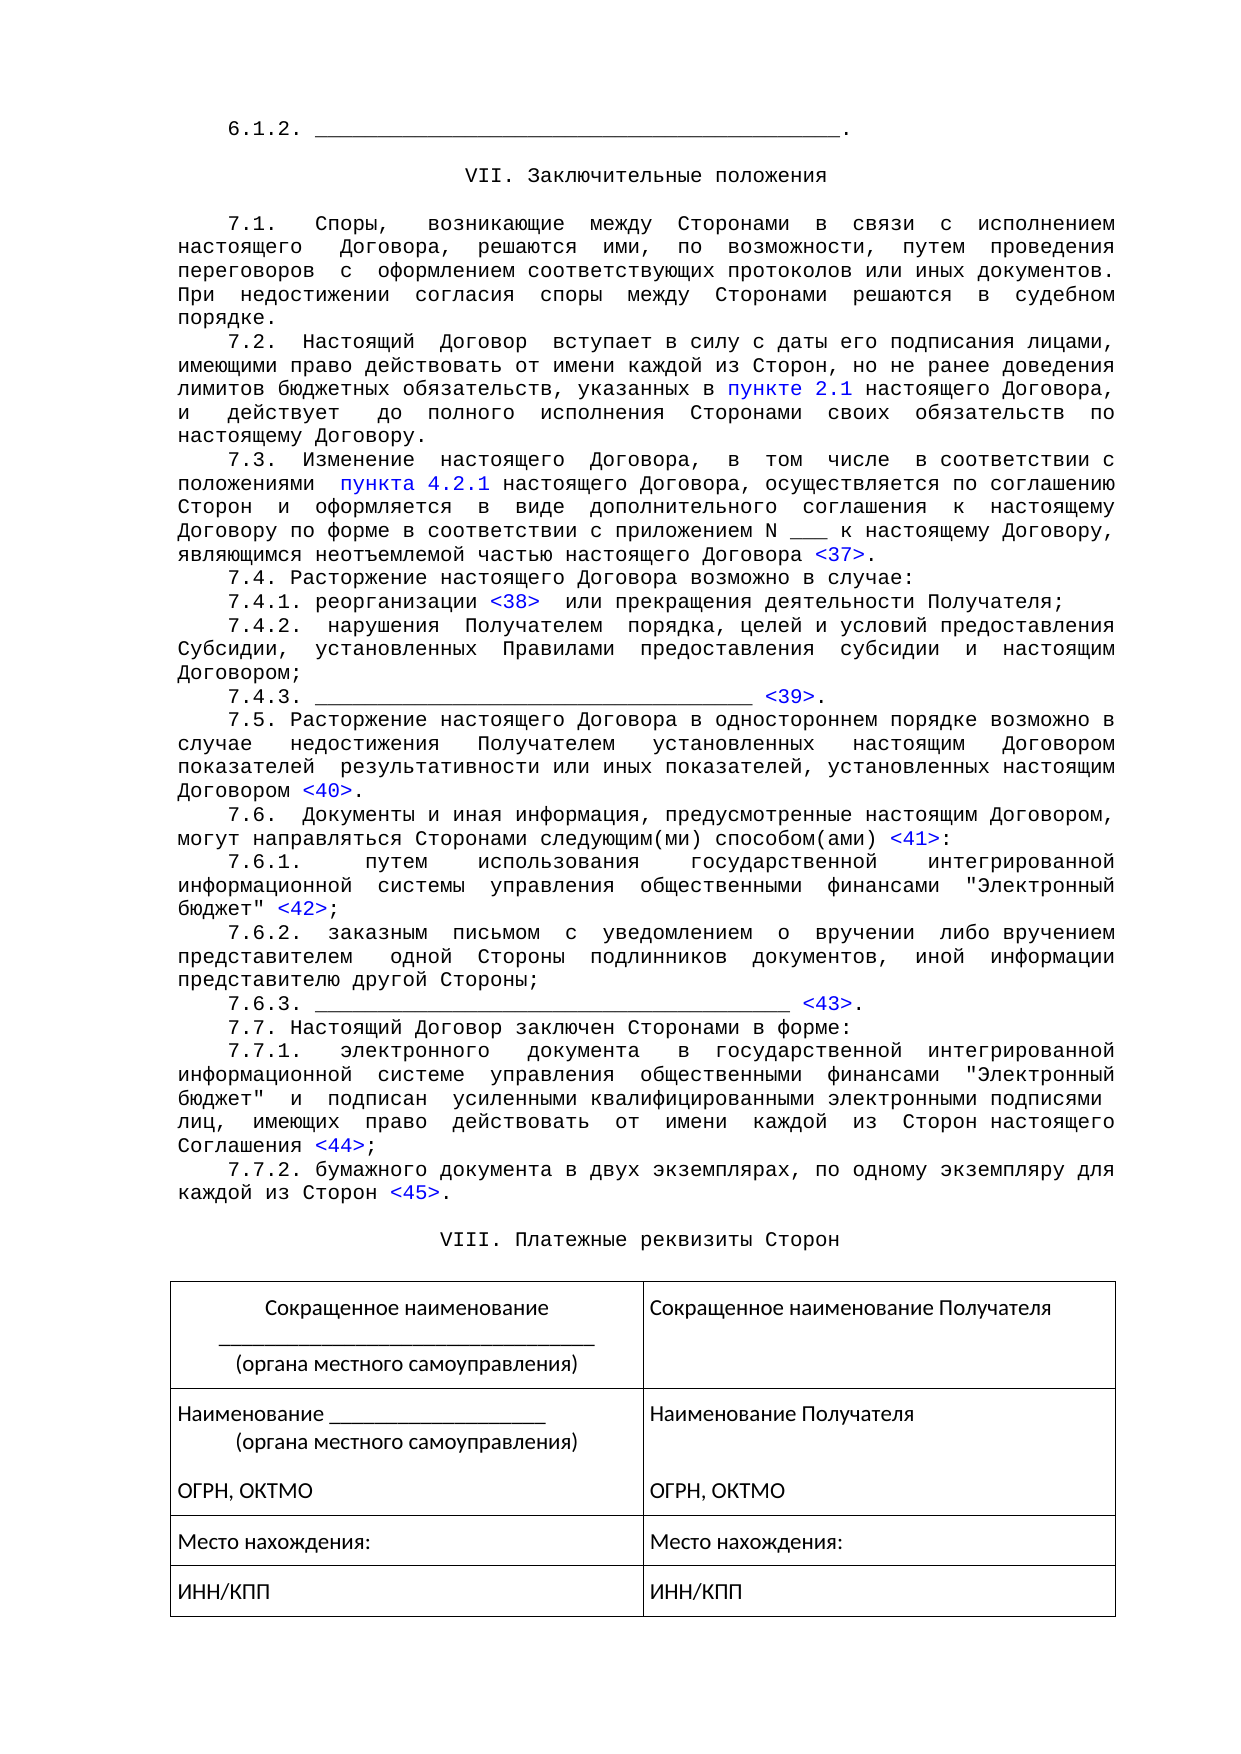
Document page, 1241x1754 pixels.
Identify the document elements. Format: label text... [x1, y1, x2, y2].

text Договором; [177, 662, 1152, 686]
text VII. Заключительные положения [177, 165, 1152, 189]
text 7.1. Споры, возникающие между Сторонами в связи с исполнением [177, 213, 1152, 236]
text могут направляться Сторонами следующим(ми) способом(ами) <41>: [177, 827, 1152, 851]
text представителем одной Стороны подлинников документов, иной информации [177, 946, 1152, 969]
table_cell Наименование Получателя [644, 1389, 1115, 1466]
text 7.7. Настоящий Договор заключен Сторонами в форме: [177, 1017, 1152, 1040]
text При недостижении согласия споры между Сторонами решаются в судебном [177, 284, 1152, 307]
text показателей результативности или иных показателей, установленных настоящим [177, 757, 1152, 780]
text 6.1.2. __________________________________________. [177, 118, 1152, 142]
text представителю другой Стороны; [177, 969, 1152, 993]
table_cell Место нахождения: [644, 1516, 1115, 1565]
table_cell ИНН/КПП [171, 1566, 643, 1616]
text имеющими право действовать от имени каждой из Сторон, но не ранее доведения [177, 354, 1152, 378]
text информационной системы управления общественными финансами "Электронный [177, 875, 1152, 898]
table_cell Место нахождения: [171, 1516, 643, 1565]
text VIII. Платежные реквизиты Сторон [177, 1229, 1152, 1253]
text Соглашения <44>; [177, 1135, 1152, 1158]
table_cell ОГРН, ОКТМО [644, 1466, 1115, 1515]
text положениями пункта 4.2.1 настоящего Договора, осуществляется по соглашению [177, 473, 1152, 496]
text 7.3. Изменение настоящего Договора, в том числе в соответствии с [177, 449, 1152, 473]
text 7.4.1. реорганизации <38> или прекращения деятельности Получателя; [177, 591, 1152, 615]
text 7.2. Настоящий Договор вступает в силу с даты его подписания лицами, [177, 331, 1152, 354]
text бюджет" и подписан усиленными квалифицированными электронными подписями [177, 1088, 1152, 1111]
text и действует до полного исполнения Сторонами своих обязательств по [177, 402, 1152, 426]
text являющимся неотъемлемой частью настоящего Договора <37>. [177, 544, 1152, 567]
text 7.6. Документы и иная информация, предусмотренные настоящим Договором, [177, 804, 1152, 827]
table_cell ОГРН, ОКТМО [171, 1466, 643, 1515]
text 7.4. Расторжение настоящего Договора возможно в случае: [177, 567, 1152, 591]
text переговоров с оформлением соответствующих протоколов или иных документов. [177, 260, 1152, 284]
text настоящего Договора, решаются ими, по возможности, путем проведения [177, 236, 1152, 260]
table_cell Наименование ___________________ (органа местного самоуправления) [171, 1389, 643, 1466]
table_header Сокращенное наименование Получателя [644, 1282, 1115, 1387]
text случае недостижения Получателем установленных настоящим Договором [177, 733, 1152, 757]
text каждой из Сторон <45>. [177, 1182, 1152, 1206]
text бюджет" <42>; [177, 898, 1152, 922]
text лимитов бюджетных обязательств, указанных в пункте 2.1 настоящего Договора, [177, 378, 1152, 402]
text порядке. [177, 307, 1152, 331]
text Договором <40>. [177, 780, 1152, 804]
text Договору по форме в соответствии с приложением N ___ к настоящему Договору, [177, 520, 1152, 544]
text 7.4.3. ___________________________________ <39>. [177, 686, 1152, 709]
table_cell ИНН/КПП [644, 1566, 1115, 1616]
table_header Сокращенное наименование _________________________________ (органа местного самоуправления) [171, 1282, 643, 1387]
text Сторон и оформляется в виде дополнительного соглашения к настоящему [177, 496, 1152, 520]
text 7.7.1. электронного документа в государственной интегрированной [177, 1040, 1152, 1064]
text информационной системе управления общественными финансами "Электронный [177, 1064, 1152, 1088]
text 7.4.2. нарушения Получателем порядка, целей и условий предоставления [177, 615, 1152, 638]
text 7.6.1. путем использования государственной интегрированной [177, 851, 1152, 875]
text Субсидии, установленных Правилами предоставления субсидии и настоящим [177, 638, 1152, 662]
text 7.6.2. заказным письмом с уведомлением о вручении либо вручением [177, 922, 1152, 946]
text 7.5. Расторжение настоящего Договора в одностороннем порядке возможно в [177, 709, 1152, 733]
text настоящему Договору. [177, 426, 1152, 449]
text лиц, имеющих право действовать от имени каждой из Сторон настоящего [177, 1111, 1152, 1135]
text 7.6.3. ______________________________________ <43>. [177, 993, 1152, 1017]
text 7.7.2. бумажного документа в двух экземплярах, по одному экземпляру для [177, 1158, 1152, 1182]
